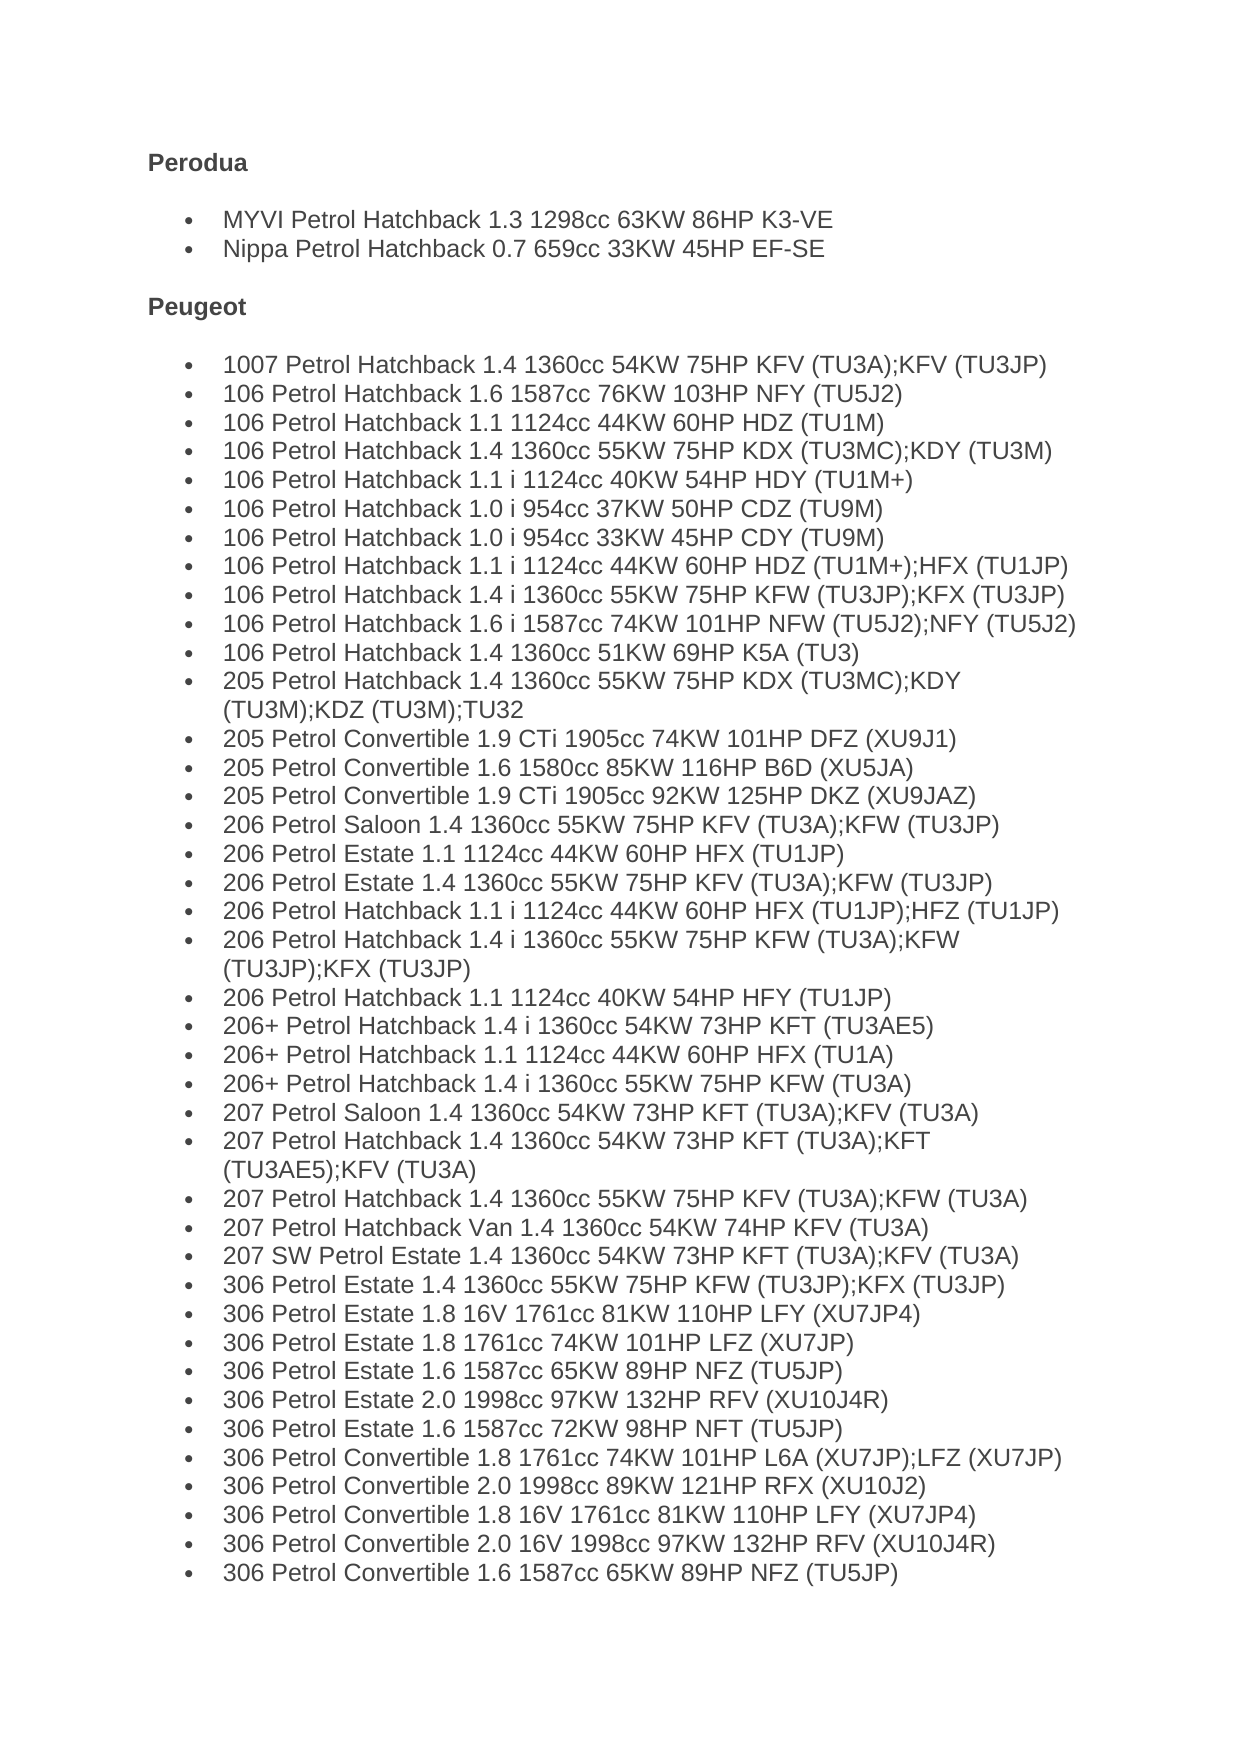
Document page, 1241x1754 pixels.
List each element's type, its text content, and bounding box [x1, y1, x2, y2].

list 207 Petrol Saloon 1.4 1360cc 54KW 73HP KFT (TU3A);KFV (TU3A) [185, 1098, 1093, 1126]
list 207 Petrol Hatchback Van 1.4 1360cc 54KW 74HP KFV (TU3A) [185, 1213, 1093, 1241]
list 306 Petrol Convertible 2.0 1998cc 89KW 121HP RFX (XU10J2) [185, 1471, 1093, 1500]
list 206+ Petrol Hatchback 1.4 i 1360cc 54KW 73HP KFT (TU3AE5) [185, 1011, 1093, 1040]
list 206 Petrol Hatchback 1.4 i 1360cc 55KW 75HP KFW (TU3A);KFW (TU3JP);KFX (TU3JP) [185, 925, 1093, 983]
list 306 Petrol Convertible 2.0 16V 1998cc 97KW 132HP RFV (XU10J4R) [185, 1529, 1093, 1558]
list 306 Petrol Estate 2.0 1998cc 97KW 132HP RFV (XU10J4R) [185, 1385, 1093, 1414]
list 205 Petrol Convertible 1.6 1580cc 85KW 116HP B6D (XU5JA) [185, 753, 1093, 781]
list MYVI Petrol Hatchback 1.3 1298cc 63KW 86HP K3-VE [185, 206, 1093, 234]
list 106 Petrol Hatchback 1.0 i 954cc 37KW 50HP CDZ (TU9M) [185, 494, 1093, 523]
list 106 Petrol Hatchback 1.6 1587cc 76KW 103HP NFY (TU5J2) [185, 379, 1093, 408]
list 106 Petrol Hatchback 1.4 i 1360cc 55KW 75HP KFW (TU3JP);KFX (TU3JP) [185, 580, 1093, 609]
list 306 Petrol Convertible 1.6 1587cc 65KW 89HP NFZ (TU5JP) [185, 1558, 1093, 1586]
list 206 Petrol Estate 1.4 1360cc 55KW 75HP KFV (TU3A);KFW (TU3JP) [185, 868, 1093, 896]
list 206+ Petrol Hatchback 1.1 1124cc 44KW 60HP HFX (TU1A) [185, 1040, 1093, 1069]
list 306 Petrol Estate 1.8 1761cc 74KW 101HP LFZ (XU7JP) [185, 1328, 1093, 1356]
text Peugeot [148, 292, 1093, 321]
list 205 Petrol Convertible 1.9 CTi 1905cc 92KW 125HP DKZ (XU9JAZ) [185, 781, 1093, 810]
list 306 Petrol Convertible 1.8 1761cc 74KW 101HP L6A (XU7JP);LFZ (XU7JP) [185, 1443, 1093, 1471]
text Perodua [148, 148, 1093, 176]
list 207 Petrol Hatchback 1.4 1360cc 54KW 73HP KFT (TU3A);KFT (TU3AE5);KFV (TU3A) [185, 1126, 1093, 1184]
list 207 SW Petrol Estate 1.4 1360cc 54KW 73HP KFT (TU3A);KFV (TU3A) [185, 1241, 1093, 1270]
list 306 Petrol Estate 1.6 1587cc 65KW 89HP NFZ (TU5JP) [185, 1356, 1093, 1385]
list 106 Petrol Hatchback 1.6 i 1587cc 74KW 101HP NFW (TU5J2);NFY (TU5J2) [185, 609, 1093, 638]
list 106 Petrol Hatchback 1.4 1360cc 55KW 75HP KDX (TU3MC);KDY (TU3M) [185, 436, 1093, 465]
list 106 Petrol Hatchback 1.4 1360cc 51KW 69HP K5A (TU3) [185, 638, 1093, 666]
list 306 Petrol Estate 1.8 16V 1761cc 81KW 110HP LFY (XU7JP4) [185, 1299, 1093, 1328]
list 106 Petrol Hatchback 1.1 i 1124cc 44KW 60HP HDZ (TU1M+);HFX (TU1JP) [185, 551, 1093, 580]
list 205 Petrol Hatchback 1.4 1360cc 55KW 75HP KDX (TU3MC);KDY (TU3M);KDZ (TU3M);TU32 [185, 666, 1093, 724]
list 206 Petrol Estate 1.1 1124cc 44KW 60HP HFX (TU1JP) [185, 839, 1093, 868]
list 306 Petrol Estate 1.4 1360cc 55KW 75HP KFW (TU3JP);KFX (TU3JP) [185, 1270, 1093, 1299]
list 106 Petrol Hatchback 1.1 i 1124cc 40KW 54HP HDY (TU1M+) [185, 465, 1093, 494]
list 306 Petrol Convertible 1.8 16V 1761cc 81KW 110HP LFY (XU7JP4) [185, 1500, 1093, 1529]
list 206 Petrol Hatchback 1.1 i 1124cc 44KW 60HP HFX (TU1JP);HFZ (TU1JP) [185, 896, 1093, 925]
list 206 Petrol Saloon 1.4 1360cc 55KW 75HP KFV (TU3A);KFW (TU3JP) [185, 810, 1093, 839]
list Nippa Petrol Hatchback 0.7 659cc 33KW 45HP EF-SE [185, 234, 1093, 263]
list 206 Petrol Hatchback 1.1 1124cc 40KW 54HP HFY (TU1JP) [185, 983, 1093, 1011]
list 207 Petrol Hatchback 1.4 1360cc 55KW 75HP KFV (TU3A);KFW (TU3A) [185, 1184, 1093, 1213]
list 206+ Petrol Hatchback 1.4 i 1360cc 55KW 75HP KFW (TU3A) [185, 1069, 1093, 1098]
list 106 Petrol Hatchback 1.0 i 954cc 33KW 45HP CDY (TU9M) [185, 523, 1093, 551]
list 106 Petrol Hatchback 1.1 1124cc 44KW 60HP HDZ (TU1M) [185, 408, 1093, 436]
list 306 Petrol Estate 1.6 1587cc 72KW 98HP NFT (TU5JP) [185, 1414, 1093, 1443]
list 205 Petrol Convertible 1.9 CTi 1905cc 74KW 101HP DFZ (XU9J1) [185, 724, 1093, 753]
list 1007 Petrol Hatchback 1.4 1360cc 54KW 75HP KFV (TU3A);KFV (TU3JP) [185, 350, 1093, 379]
